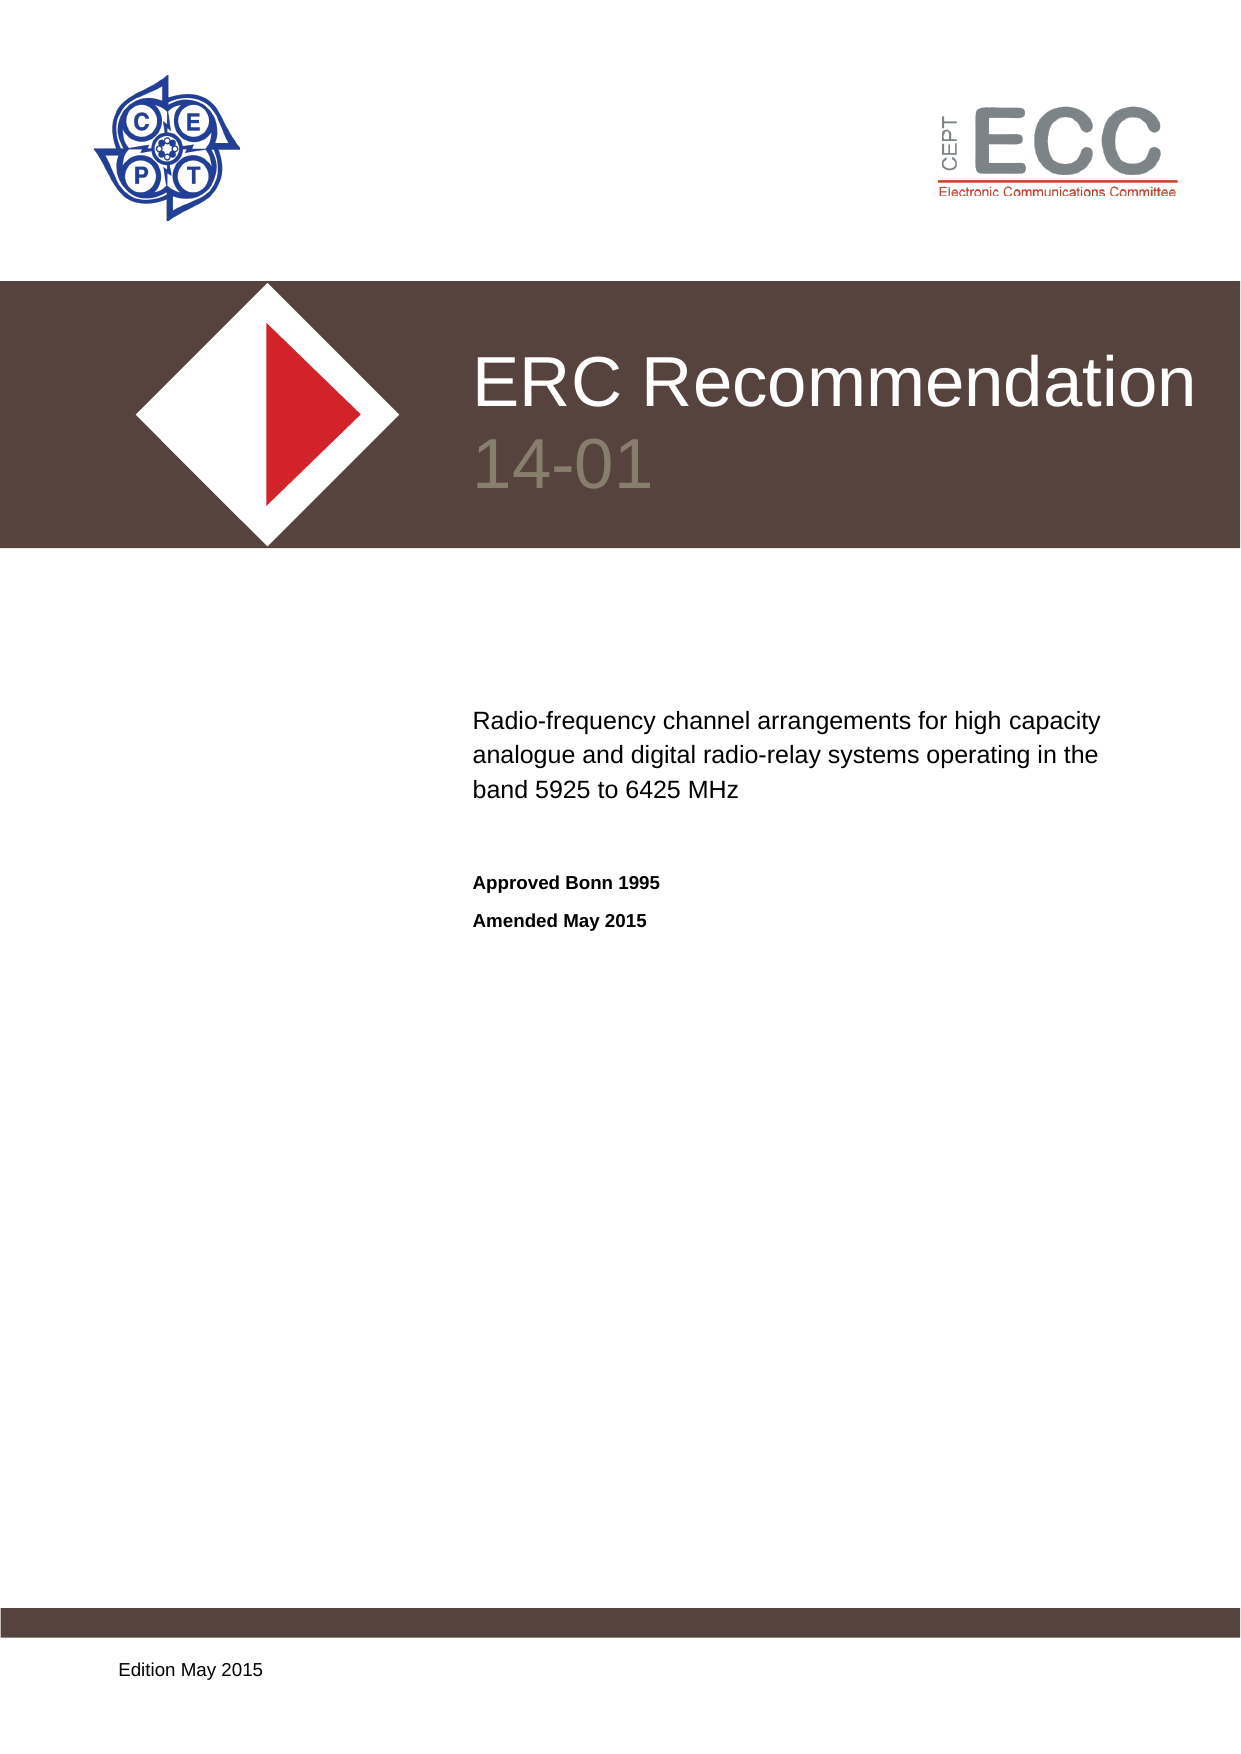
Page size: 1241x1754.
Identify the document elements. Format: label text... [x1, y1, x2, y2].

title Radio-frequency channel arrangements for high capacity analogue and digital radio-relay systems operating in the band 5925 to 6425 MHz [472, 706, 1122, 804]
text Amended May 2015 [472, 910, 1122, 932]
title Approved Bonn 1995 [472, 872, 1122, 893]
